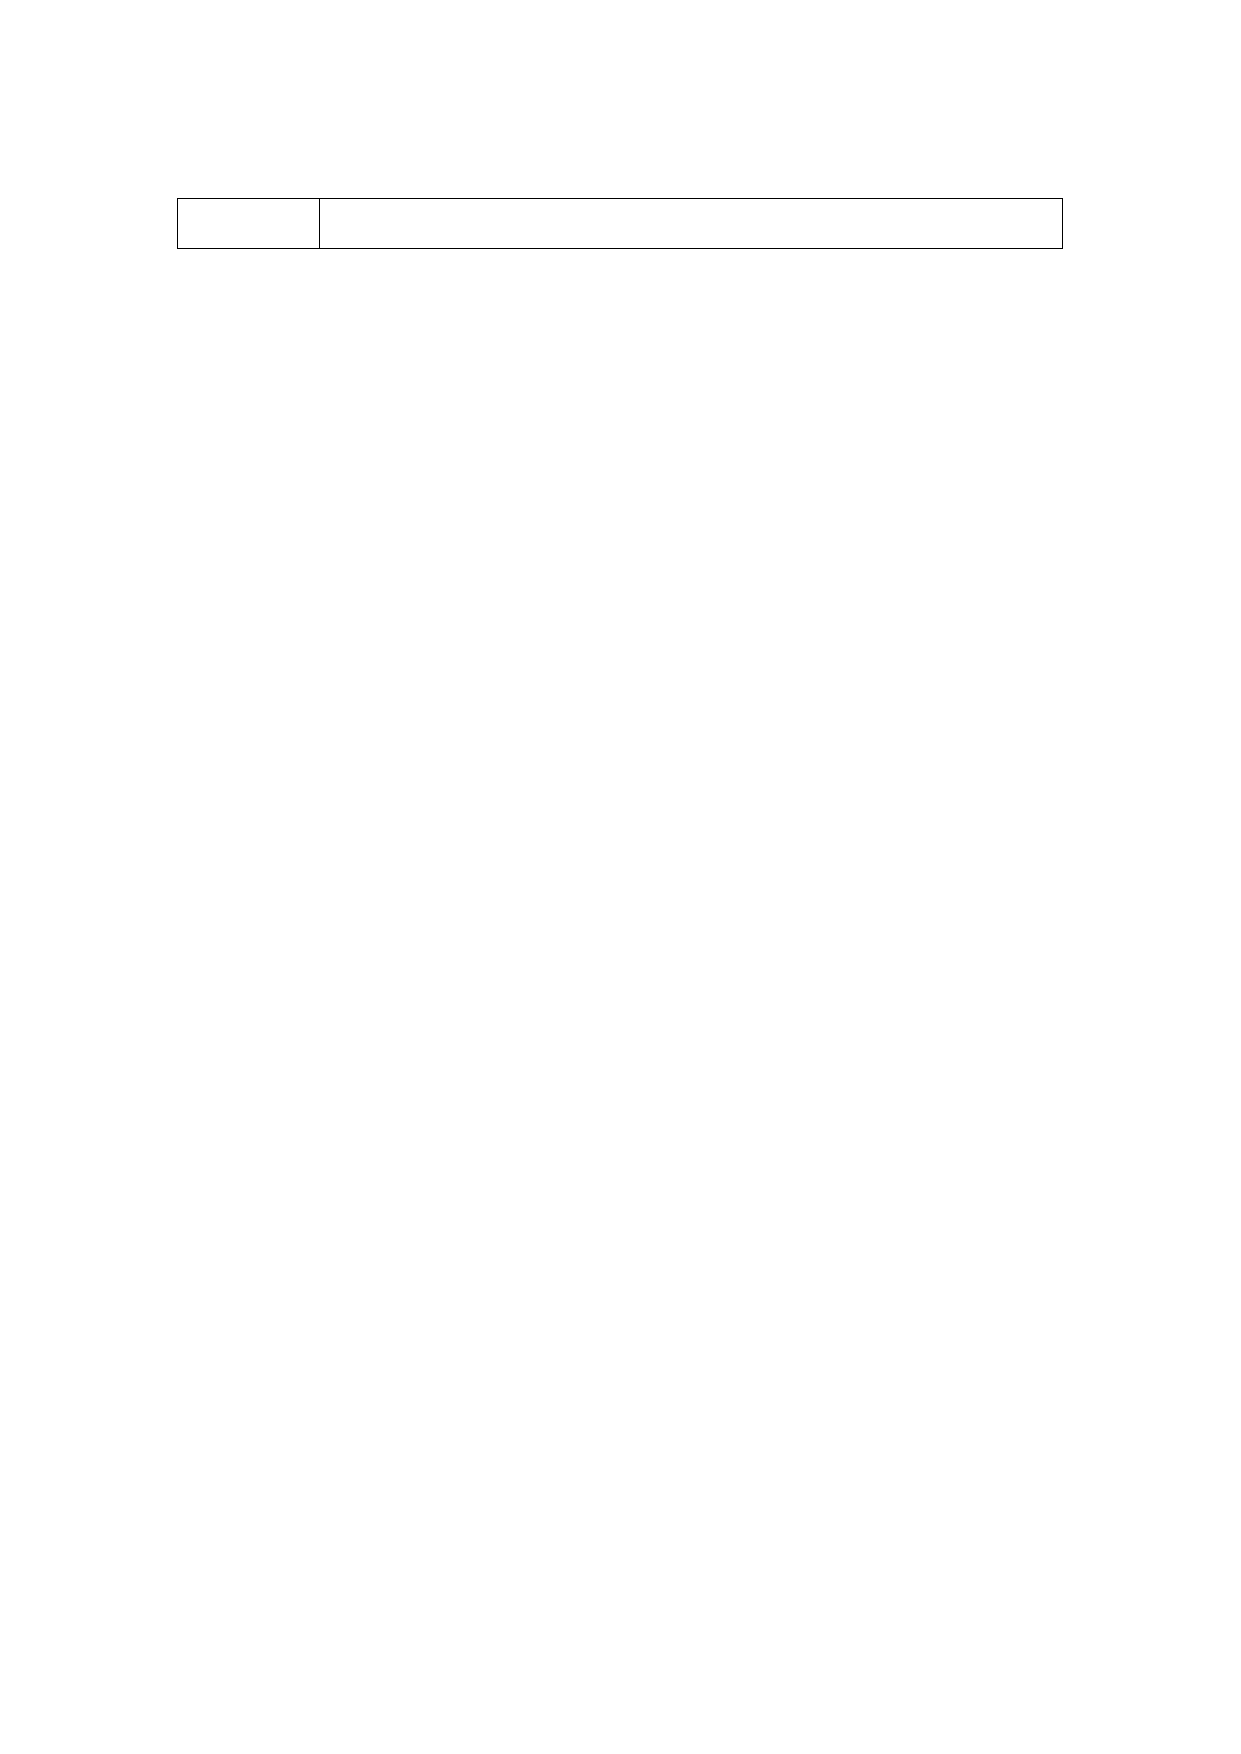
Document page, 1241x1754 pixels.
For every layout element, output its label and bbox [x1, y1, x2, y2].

table_cell [320, 199, 1062, 248]
table_cell [178, 199, 319, 248]
